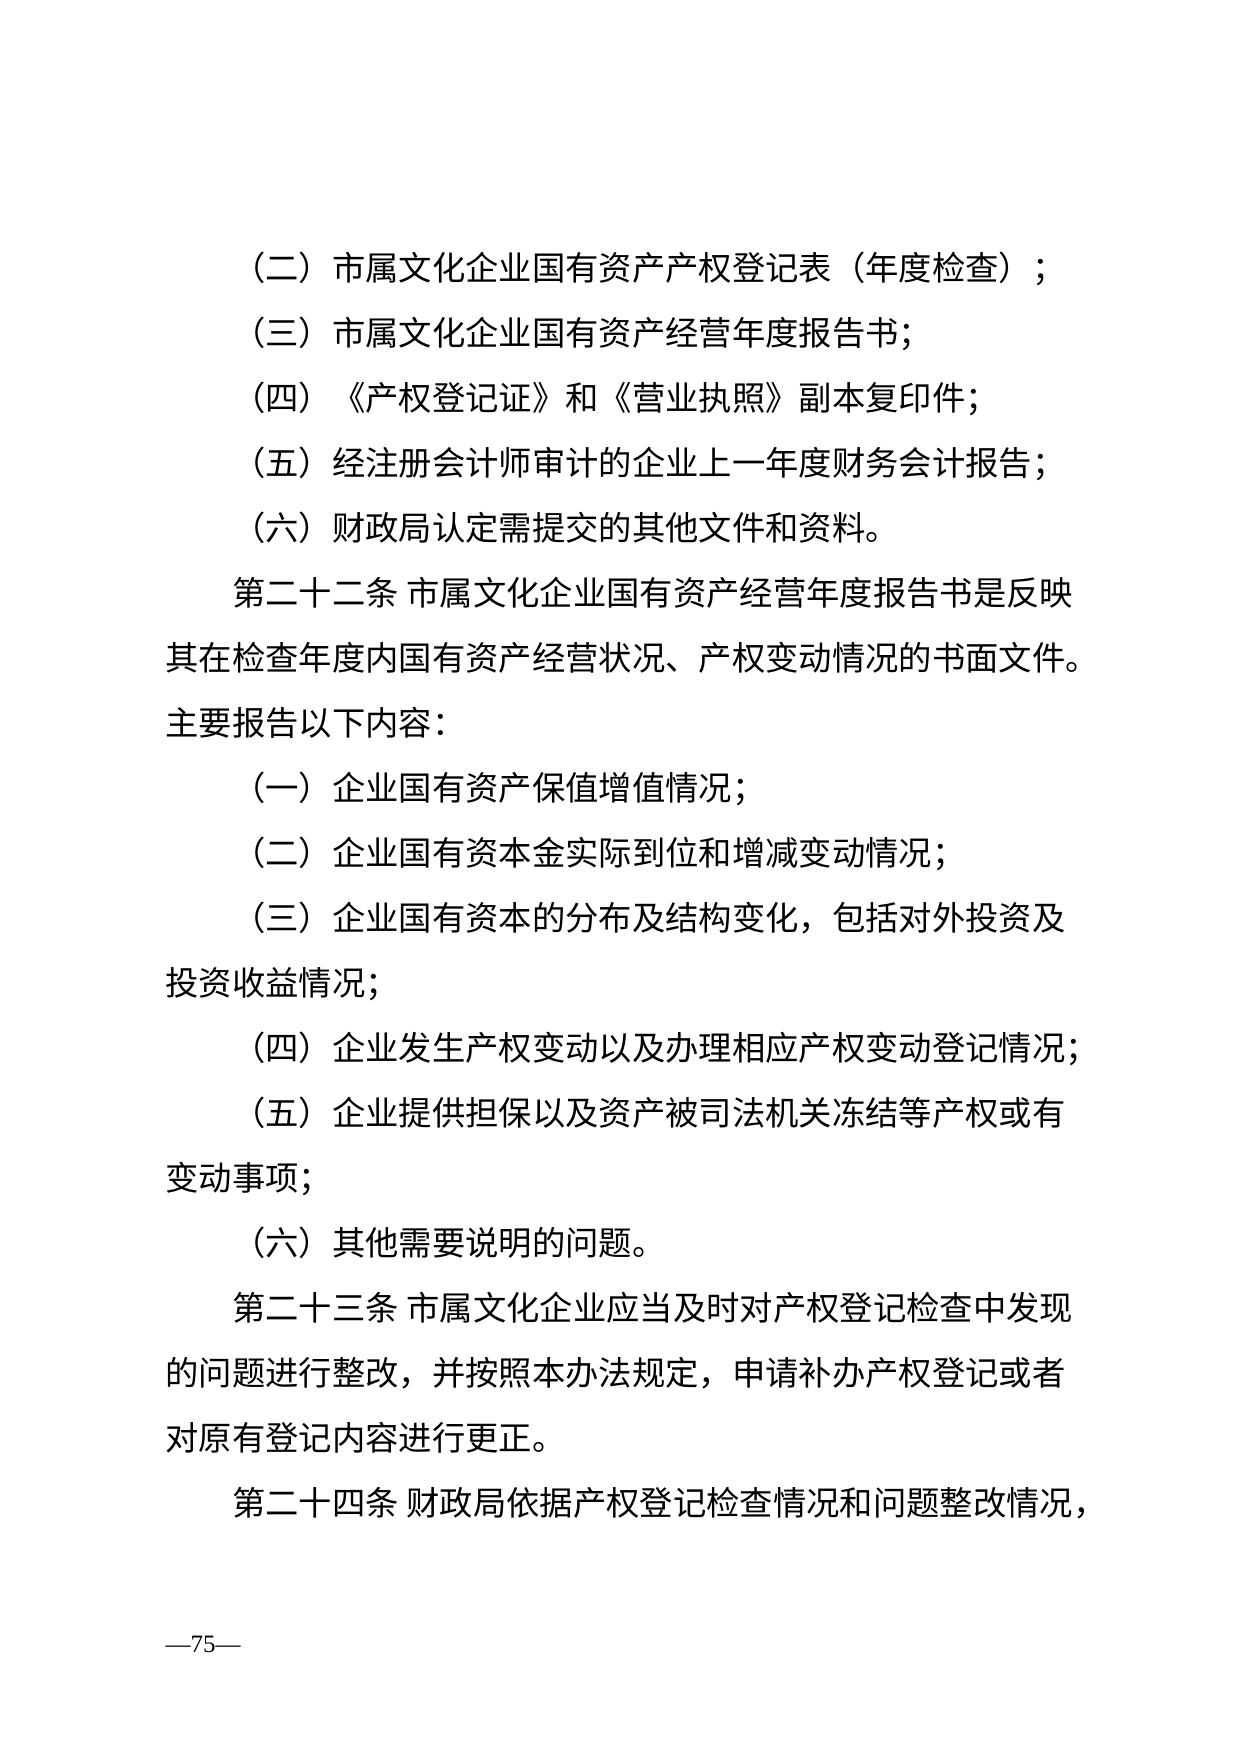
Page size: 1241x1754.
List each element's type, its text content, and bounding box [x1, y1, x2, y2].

text （五）经注册会计师审计的企业上一年度财务会计报告； [165, 428, 1087, 493]
text （五）企业提供担保以及资产被司法机关冻结等产权或有变动事项； [165, 1078, 1087, 1208]
text （三）市属文化企业国有资产经营年度报告书； [165, 298, 1087, 363]
text 第二十二条 市属文化企业国有资产经营年度报告书是反映其在检查年度内国有资产经营状况、产权变动情况的书面文件。主要报告以下内容： [165, 558, 1087, 753]
text （三）企业国有资本的分布及结构变化，包括对外投资及投资收益情况； [165, 883, 1087, 1013]
text （一）企业国有资产保值增值情况； [165, 753, 1087, 818]
text （六）其他需要说明的问题。 [165, 1208, 1087, 1273]
text （二）市属文化企业国有资产产权登记表（年度检查）； [165, 233, 1087, 298]
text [165, 1468, 1087, 1533]
text （四）企业发生产权变动以及办理相应产权变动登记情况； [165, 1013, 1087, 1078]
text （四）《产权登记证》和《营业执照》副本复印件； [165, 363, 1087, 428]
text （六）财政局认定需提交的其他文件和资料。 [165, 493, 1087, 558]
text （二）企业国有资本金实际到位和增减变动情况； [165, 818, 1087, 883]
text 第二十三条 市属文化企业应当及时对产权登记检查中发现的问题进行整改，并按照本办法规定，申请补办产权登记或者对原有登记内容进行更正。 [165, 1273, 1087, 1468]
